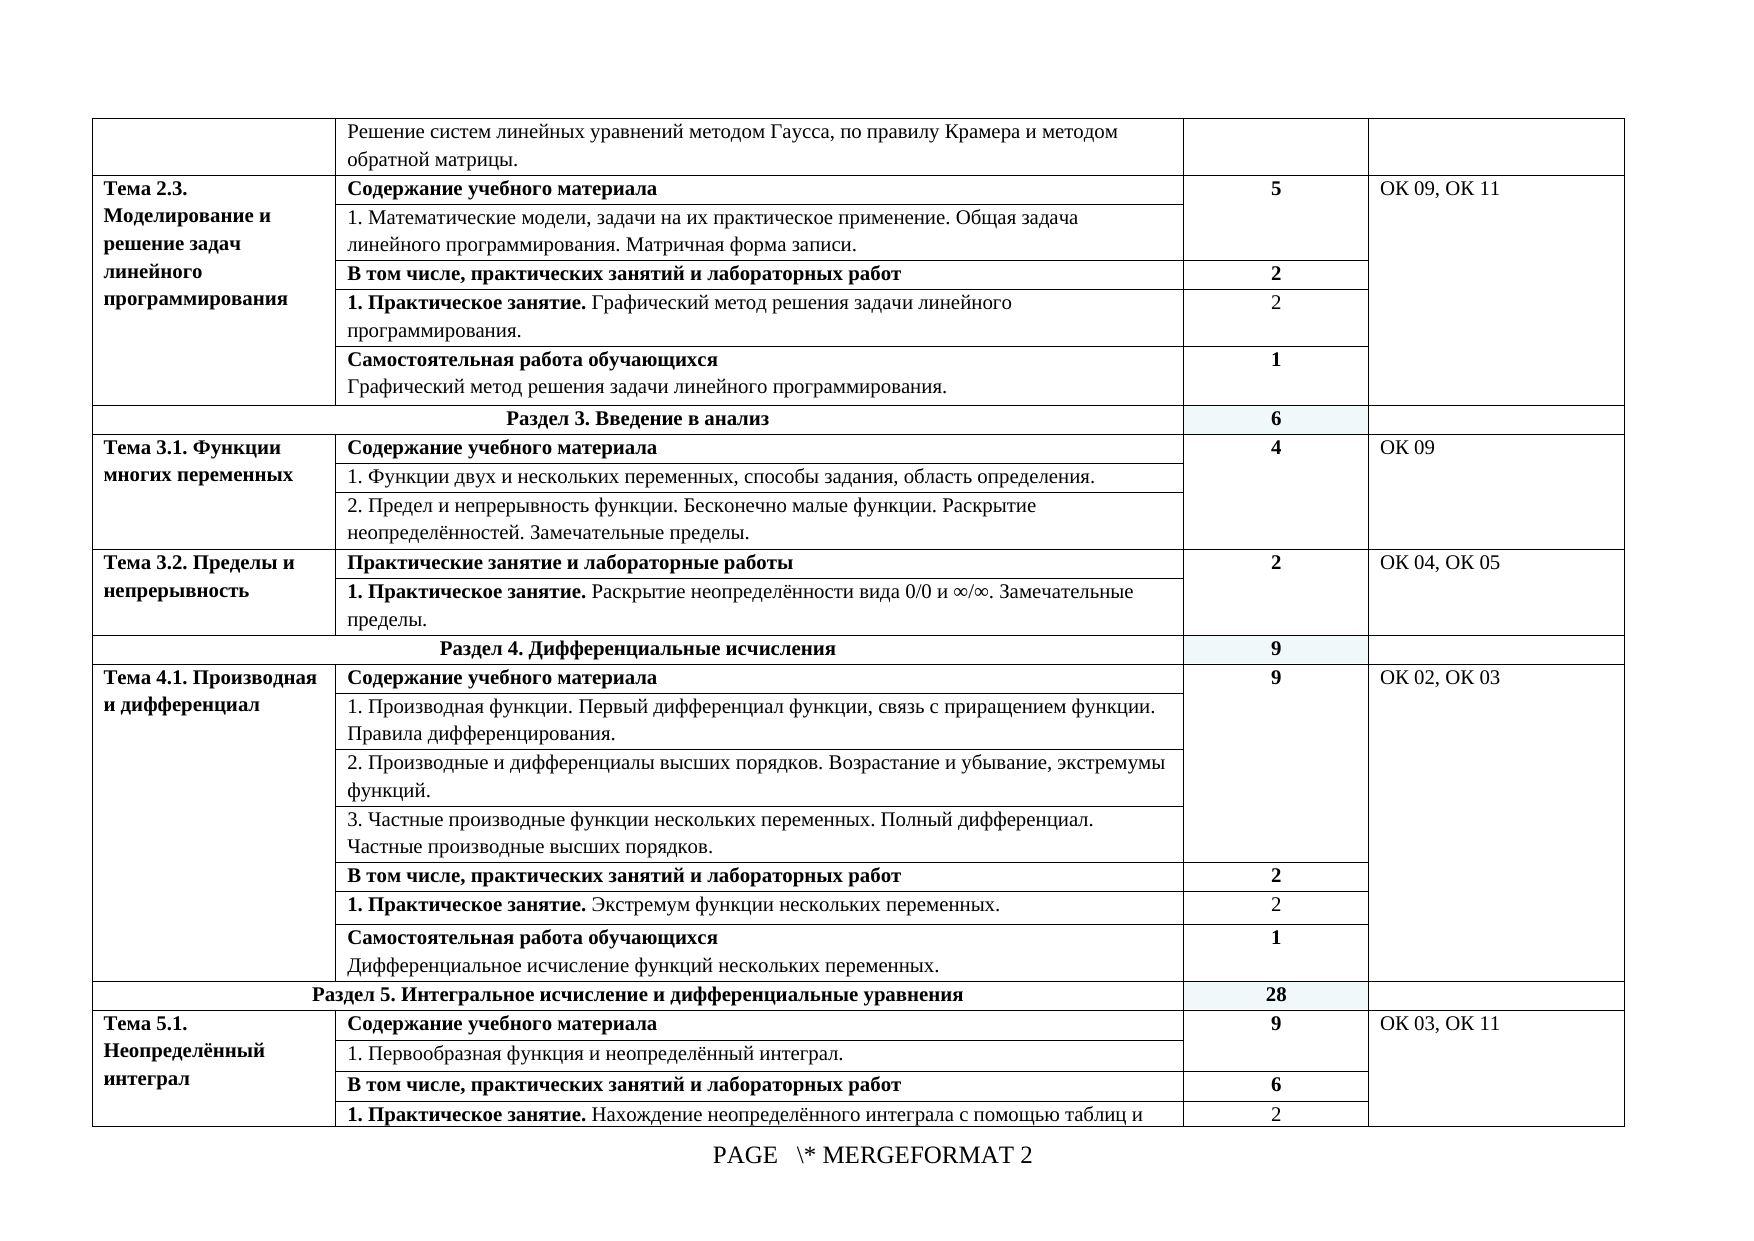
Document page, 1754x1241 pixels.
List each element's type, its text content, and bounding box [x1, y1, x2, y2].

table_cell 2 [1184, 1102, 1368, 1126]
table_cell 6 [1184, 1072, 1368, 1101]
table_cell ОК 03, ОК 11 [1369, 1011, 1624, 1126]
table_cell Содержание учебного материала [336, 176, 1183, 204]
table_cell 1. Практическое занятие. Экстремум функции нескольких переменных. [336, 892, 1183, 924]
table_cell В том числе, практических занятий и лабораторных работ [336, 261, 1183, 289]
table_cell Тема 3.1. Функции многих переменных [93, 435, 335, 549]
table_cell ОК 09 [1369, 435, 1624, 549]
table_cell Самостоятельная работа обучающихся Дифференциальное исчисление функций нескольких переменных. [336, 925, 1183, 981]
table_cell 9 [1184, 636, 1368, 663]
table_cell 2 [1184, 290, 1368, 346]
table_cell 1 [1184, 119, 1368, 175]
table_cell 1. Производная функции. Первый дифференциал функции, связь с приращением функции. Правила дифференцирования. [336, 694, 1183, 749]
table_cell 28 [1184, 982, 1368, 1009]
table_cell 2 [1184, 863, 1368, 891]
table_cell Раздел 5. Интегральное исчисление и дифференциальные уравнения [93, 982, 1183, 1009]
table_cell Содержание учебного материала [336, 1011, 1183, 1040]
table_cell Содержание учебного материала [336, 435, 1183, 463]
table_cell ОК 02, ОК 03 [1369, 665, 1624, 981]
table_cell 3. Частные производные функции нескольких переменных. Полный дифференциал. Частные производные высших порядков. [336, 807, 1183, 862]
table_cell 1. Практическое занятие. Раскрытие неопределённости вида 0/0 и ∞/∞. Замечательные пределы. [336, 579, 1183, 634]
table_cell 2 [1184, 261, 1368, 289]
table_cell 1 [1184, 347, 1368, 405]
table_cell [1369, 636, 1624, 663]
table_cell ОК 04, ОК 05 [1369, 550, 1624, 634]
table_cell Раздел 4. Дифференциальные исчисления [93, 636, 1183, 663]
table_cell 1. Первообразная функция и неопределённый интеграл. [336, 1041, 1183, 1071]
table_cell [1369, 982, 1624, 1009]
table_cell 1. Математические модели, задачи на их практическое применение. Общая задача линейного программирования. Матричная форма записи. [336, 205, 1183, 260]
table_cell 2. Предел и непрерывность функции. Бесконечно малые функции. Раскрытие неопределённостей. Замечательные пределы. [336, 493, 1183, 549]
table_cell 1. Практическое занятие. Графический метод решения задачи линейного программирования. [336, 290, 1183, 346]
table_cell Тема 5.1. Неопределённый интеграл [93, 1011, 335, 1126]
table_cell Содержание учебного материала [336, 665, 1183, 692]
table_cell 9 [1184, 665, 1368, 862]
table_cell Тема 3.2. Пределы и непрерывность [93, 550, 335, 634]
table_cell 2 [1184, 550, 1368, 634]
table_cell Тема 2.3. Моделирование и решение задач линейного программирования [93, 176, 335, 405]
table_cell В том числе, практических занятий и лабораторных работ [336, 1072, 1183, 1101]
table_cell Самостоятельная работа обучающихся Графический метод решения задачи линейного программирования. [336, 347, 1183, 405]
table_cell 9 [1184, 1011, 1368, 1071]
table_cell В том числе, практических занятий и лабораторных работ [336, 863, 1183, 891]
table_cell [1369, 406, 1624, 434]
table_cell 1 [1184, 925, 1368, 981]
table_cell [336, 1102, 1183, 1126]
table_cell Практические занятие и лабораторные работы [336, 550, 1183, 578]
table_cell 6 [1184, 406, 1368, 434]
table_cell 2. Производные и дифференциалы высших порядков. Возрастание и убывание, экстремумы функций. [336, 750, 1183, 806]
table_cell 4 [1184, 435, 1368, 549]
table_cell Раздел 3. Введение в анализ [93, 406, 1183, 434]
table_cell Тема 4.1. Производная и дифференциал [93, 665, 335, 981]
table_cell 2 [1184, 892, 1368, 924]
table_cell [336, 119, 1183, 175]
table_cell 1. Функции двух и нескольких переменных, способы задания, область определения. [336, 464, 1183, 492]
table_cell ОК 09, ОК 11 [1369, 176, 1624, 405]
table_cell 5 [1184, 176, 1368, 260]
